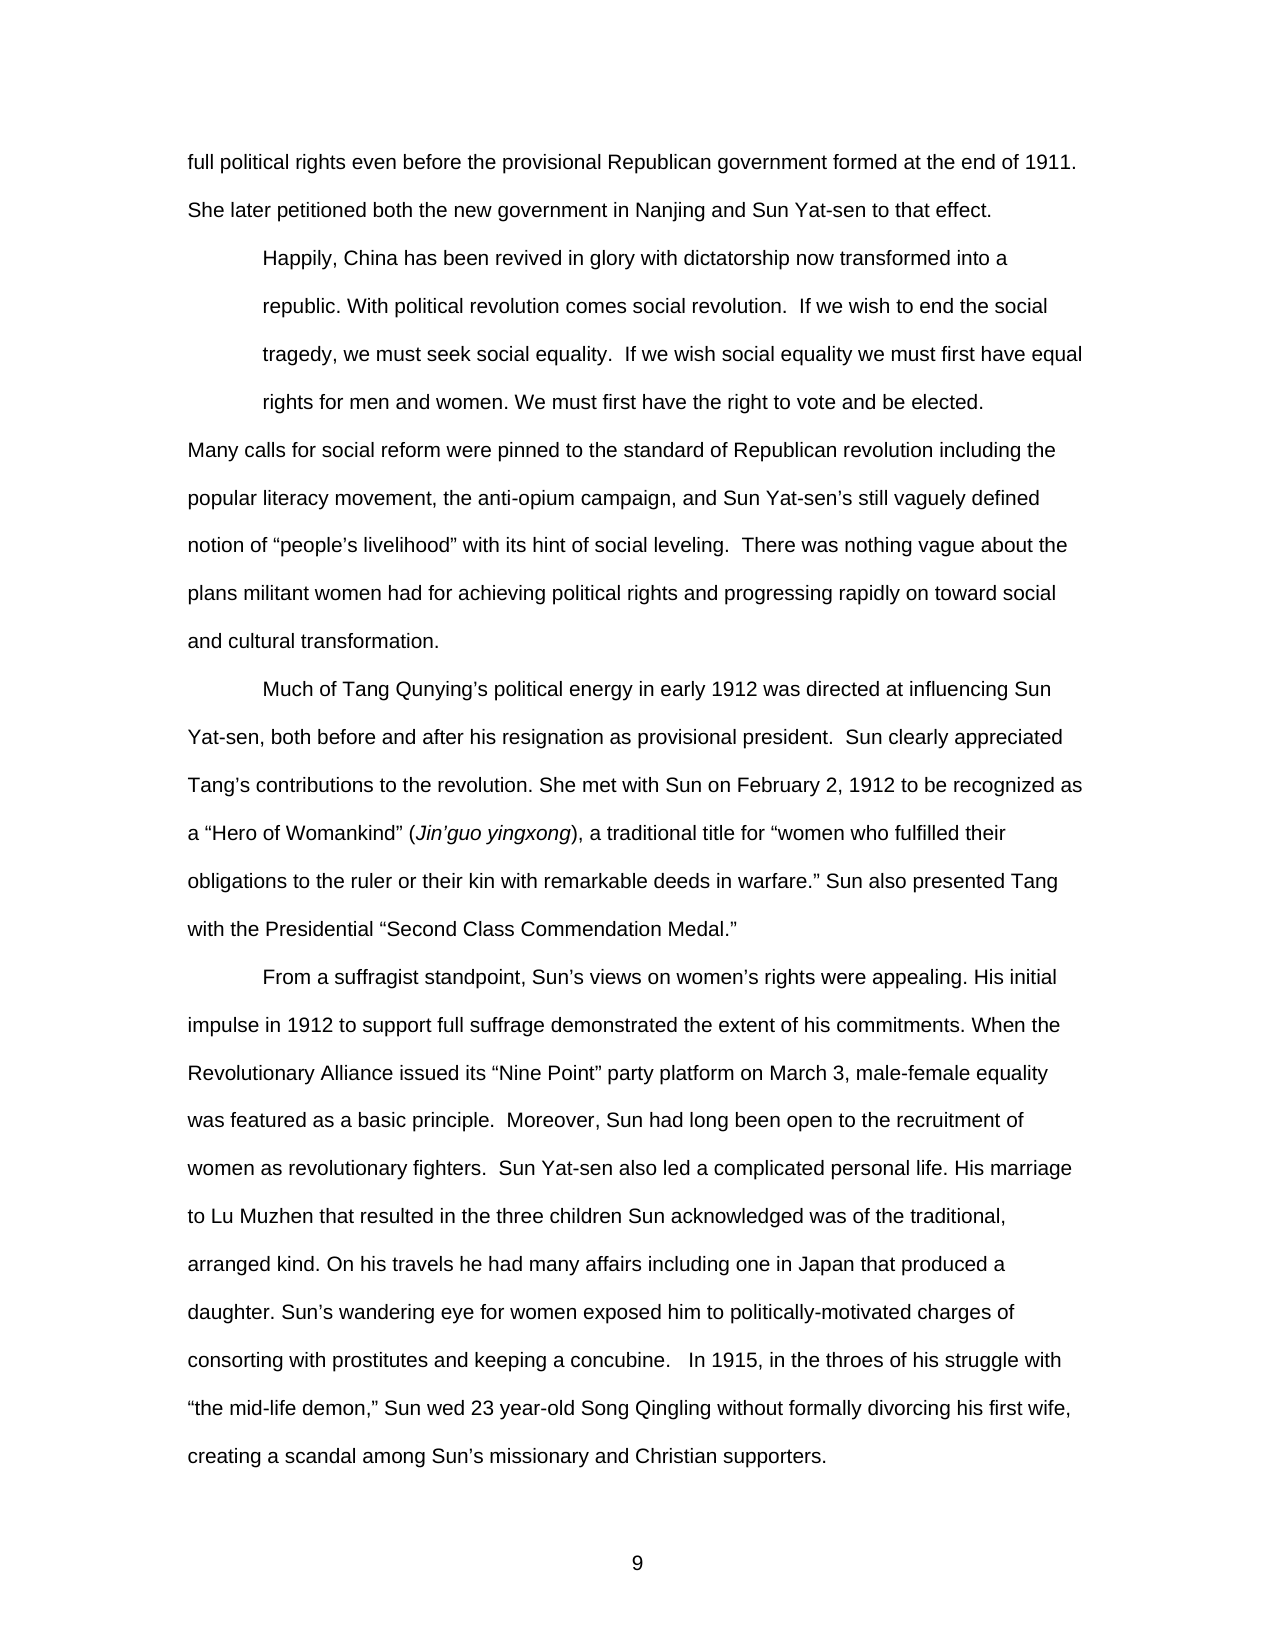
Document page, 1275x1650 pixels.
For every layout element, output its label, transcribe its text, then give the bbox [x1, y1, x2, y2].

text Happily, has been revived in glory with dictatorship now transformed into a republic. With political revolution comes social revolution. If we wish to end the social tragedy, we must seek social equality. If we wish social equality we must first have equal rights for men and women. We must first have the right to vote and be elected. [262, 246, 1087, 413]
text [187, 150, 1087, 222]
text From a suffragist standpoint, Sun’s views on women’s rights were appealing. His initial impulse in 1912 to support full suffrage demonstrated the extent of his commitments. When the Revolutionary Alliance issued its “Nine Point” party platform on March 3, male-female equality was featured as a basic principle. Moreover, Sun had long been open to the recruitment of women as revolutionary fighters. Sun Yat-sen also led a complicated personal life. His marriage to Lu Muzhen that resulted in the three children Sun acknowledged was of the traditional, arranged kind. On his travels he had many affairs including one in that produced a daughter. Sun’s wandering eye for women exposed him to politically-motivated charges of consorting with prostitutes and keeping a concubine. In 1915, in the throes of his struggle with “the mid-life demon,” Sun wed 23 year-old Song Qingling without formally divorcing his first wife, creating a scandal among Sun’s missionary and Christian supporters. [187, 964, 1087, 1468]
text Much of Tang Qunying’s political energy in early 1912 was directed at influencing Sun Yat-sen, both before and after his resignation as provisional president. Sun clearly appreciated Tang’s contributions to the revolution. She met with Sun on February 2, 1912 to be recognized as a “Hero of Womankind” (Jin’guo yingxong), a traditional title for “women who fulfilled their obligations to the ruler or their kin with remarkable deeds in warfare.” Sun also presented Tang with the Presidential “Second Class Commendation Medal.” [187, 677, 1087, 941]
text Many calls for social reform were pinned to the standard of Republican revolution including the popular literacy movement, the anti-opium campaign, and Sun Yat-sen’s still vaguely defined notion of “people’s livelihood” with its hint of social leveling. There was nothing vague about the plans militant women had for achieving political rights and progressing rapidly on toward social and cultural transformation. [187, 437, 1087, 653]
